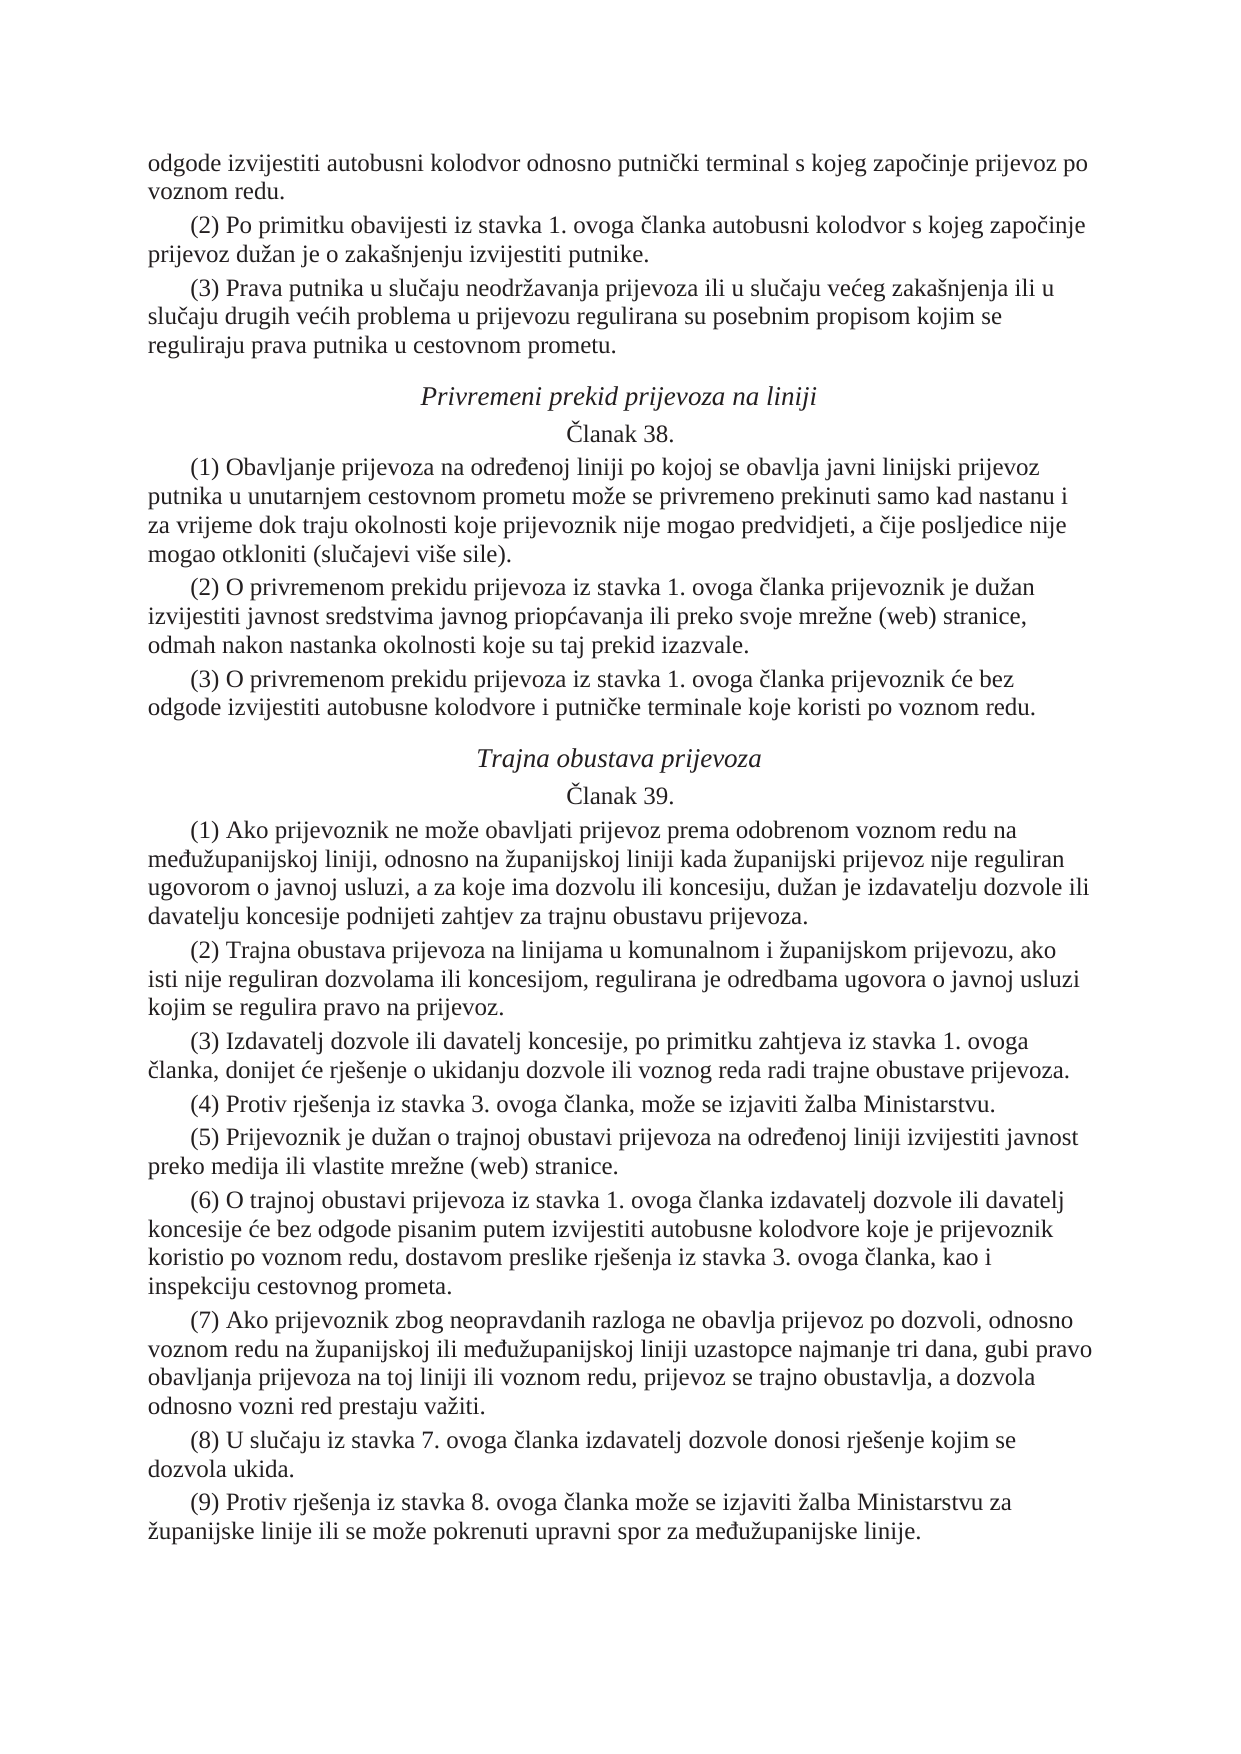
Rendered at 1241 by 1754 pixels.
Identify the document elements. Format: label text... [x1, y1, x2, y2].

text Privremeni prekid prijevoza na liniji [148, 380, 1093, 411]
text (1) Ako prijevoznik ne može obavljati prijevoz prema odobrenom voznom redu na međužupanijskoj liniji, odnosno na županijskoj liniji kada županijski prijevoz nije reguliran ugovorom o javnoj usluzi, a za koje ima dozvolu ili koncesiju, dužan je izdavatelju dozvole ili davatelju koncesije podnijeti zahtjev za trajnu obustavu prijevoza. [148, 815, 1093, 930]
text (8) U slučaju iz stavka 7. ovoga članka izdavatelj dozvole donosi rješenje kojim se dozvola ukida. [148, 1425, 1093, 1482]
text Članak 38. [148, 419, 1093, 447]
text (3) Prava putnika u slučaju neodržavanja prijevoza ili u slučaju većeg zakašnjenja ili u slučaju drugih većih problema u prijevozu regulirana su posebnim propisom kojim se reguliraju prava putnika u cestovnom prometu. [148, 273, 1093, 359]
text Članak 39. [148, 781, 1093, 810]
text (3) Izdavatelj dozvole ili davatelj koncesije, po primitku zahtjeva iz stavka 1. ovoga članka, donijet će rješenje o ukidanju dozvole ili voznog reda radi trajne obustave prijevoza. [148, 1026, 1093, 1084]
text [148, 148, 1093, 205]
text (1) Obavljanje prijevoza na određenoj liniji po kojoj se obavlja javni linijski prijevoz putnika u unutarnjem cestovnom prometu može se privremeno prekinuti samo kad nastanu i za vrijeme dok traju okolnosti koje prijevoznik nije mogao predvidjeti, a čije posljedice nije mogao otkloniti (slučajevi više sile). [148, 452, 1093, 567]
text (4) Protiv rješenja iz stavka 3. ovoga članka, može se izjaviti žalba Ministarstvu. [148, 1089, 1093, 1117]
text Trajna obustava prijevoza [148, 742, 1093, 774]
text (5) Prijevoznik je dužan o trajnoj obustavi prijevoza na određenoj liniji izvijestiti javnost preko medija ili vlastite mrežne (web) stranice. [148, 1122, 1093, 1180]
text (3) O privremenom prekidu prijevoza iz stavka 1. ovoga članka prijevoznik će bez odgode izvijestiti autobusne kolodvore i putničke terminale koje koristi po voznom redu. [148, 664, 1093, 721]
text (6) O trajnoj obustavi prijevoza iz stavka 1. ovoga članka izdavatelj dozvole ili davatelj koncesije će bez odgode pisanim putem izvijestiti autobusne kolodvore koje je prijevoznik koristio po voznom redu, dostavom preslike rješenja iz stavka 3. ovoga članka, kao i inspekciju cestovnog prometa. [148, 1185, 1093, 1300]
text (2) Trajna obustava prijevoza na linijama u komunalnom i županijskom prijevozu, ako isti nije reguliran dozvolama ili koncesijom, regulirana je odredbama ugovora o javnoj usluzi kojim se regulira pravo na prijevoz. [148, 935, 1093, 1021]
text (7) Ako prijevoznik zbog neopravdanih razloga ne obavlja prijevoz po dozvoli, odnosno voznom redu na županijskoj ili međužupanijskoj liniji uzastopce najmanje tri dana, gubi pravo obavljanja prijevoza na toj liniji ili voznom redu, prijevoz se trajno obustavlja, a dozvola odnosno vozni red prestaju važiti. [148, 1305, 1093, 1420]
text (2) Po primitku obavijesti iz stavka 1. ovoga članka autobusni kolodvor s kojeg započinje prijevoz dužan je o zakašnjenju izvijestiti putnike. [148, 210, 1093, 268]
text (2) O privremenom prekidu prijevoza iz stavka 1. ovoga članka prijevoznik je dužan izvijestiti javnost sredstvima javnog priopćavanja ili preko svoje mrežne (web) stranice, odmah nakon nastanka okolnosti koje su taj prekid izazvale. [148, 572, 1093, 659]
text (9) Protiv rješenja iz stavka 8. ovoga članka može se izjaviti žalba Ministarstvu za županijske linije ili se može pokrenuti upravni spor za međužupanijske linije. [148, 1487, 1093, 1545]
